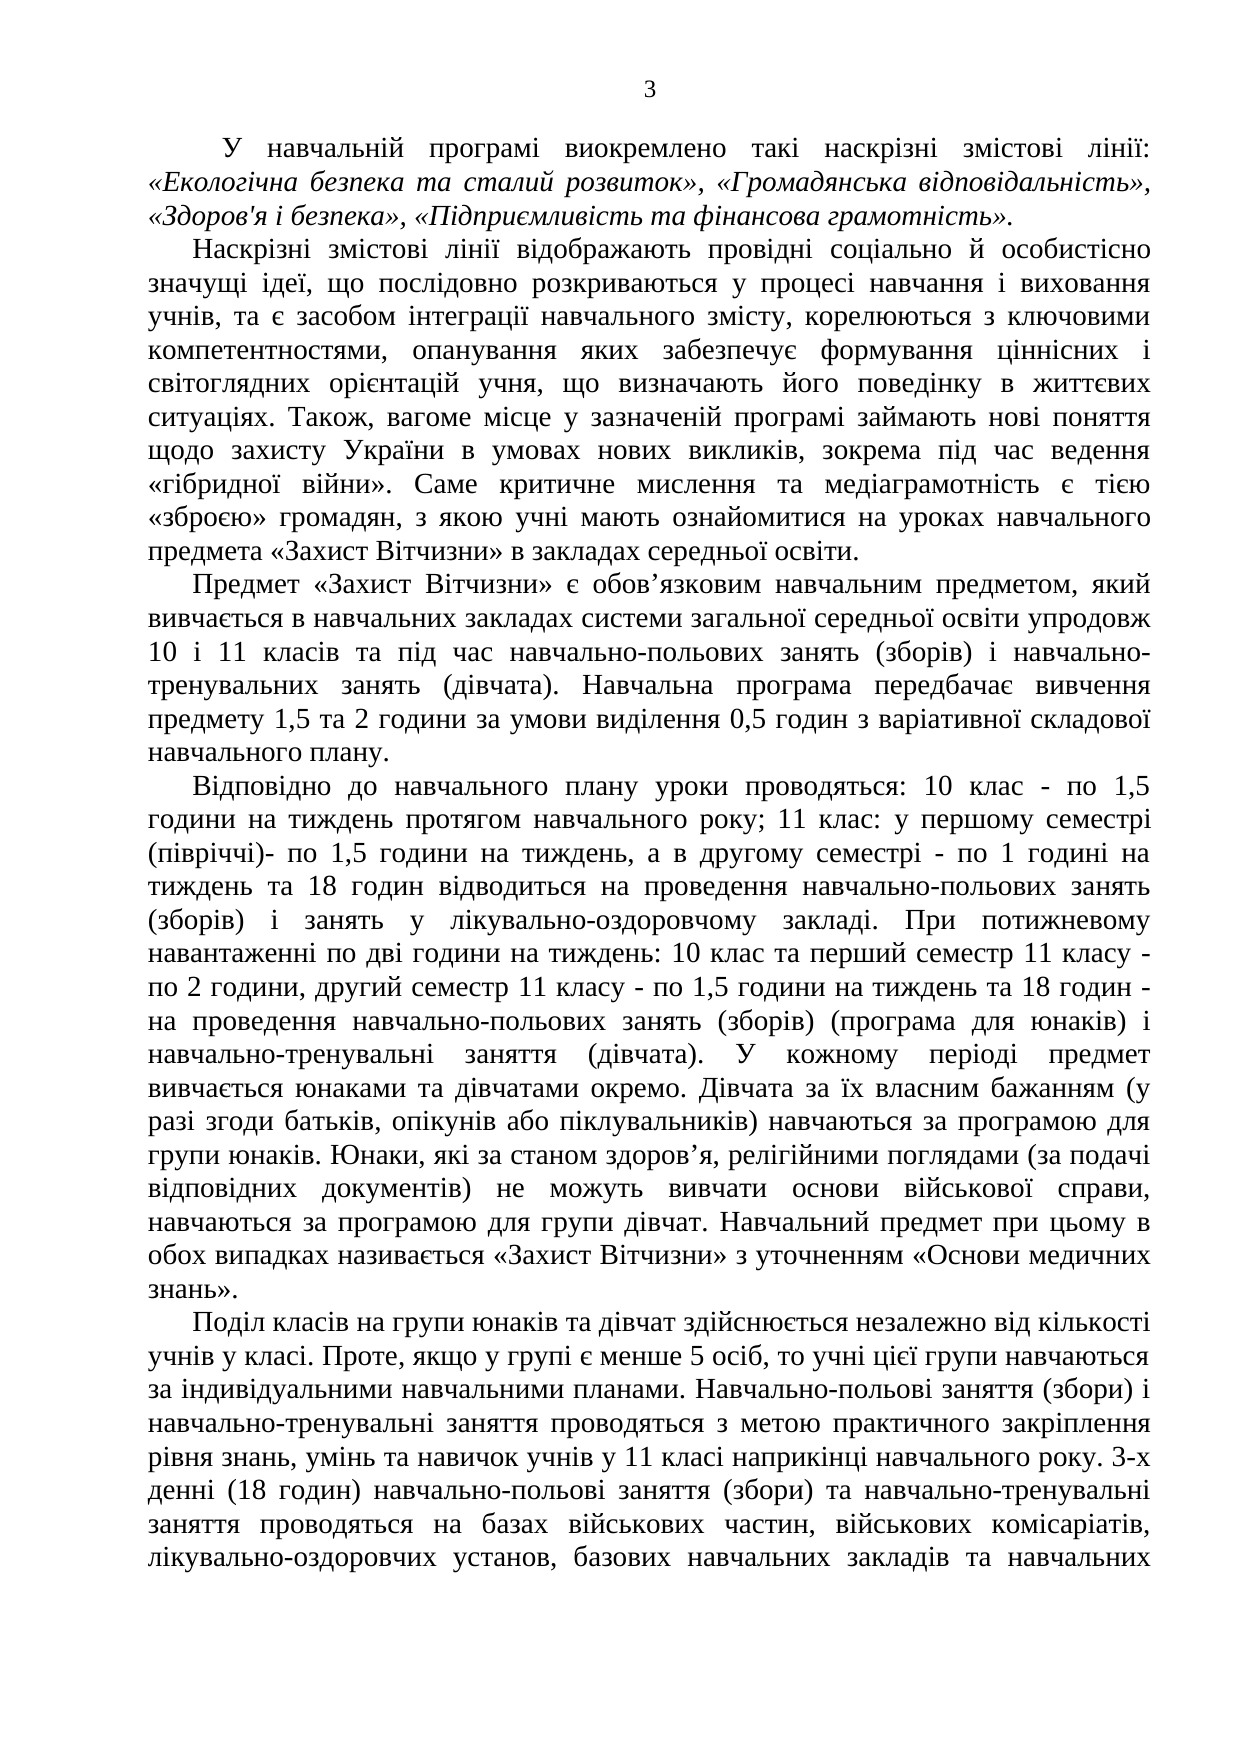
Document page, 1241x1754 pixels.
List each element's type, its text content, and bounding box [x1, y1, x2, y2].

text Наскрізні змістові лінії відображають провідні соціально й особистісно значущі ідеї, що послідовно розкриваються у процесі навчання і виховання учнів, та є засобом інтеграції навчального змісту, корелюються з ключовими компетентностями, опанування яких забезпечує формування ціннісних і світоглядних орієнтацій учня, що визначають його поведінку в життєвих ситуаціях. Також, вагоме місце у зазначеній програмі займають нові поняття щодо захисту України в умовах нових викликів, зокрема під час ведення «гібридної війни». Саме критичне мислення та медіаграмотність є тією «зброєю» громадян, з якою учні мають ознайомитися на уроках навчального предмета «Захист Вітчизни» в закладах середньої освіти. [148, 231, 1152, 567]
text Предмет «Захист Вітчизни» є обов’язковим навчальним предметом, який вивчається в навчальних закладах системи загальної середньої освіти упродовж 10 і 11 класів та під час навчально-польових занять (зборів) і навчально-тренувальних занять (дівчата). Навчальна програма передбачає вивчення предмету 1,5 та 2 години за умови виділення 0,5 годин з варіативної складової навчального плану. [148, 567, 1152, 768]
text Відповідно до навчального плану уроки проводяться: 10 клас - по 1,5 години на тиждень протягом навчального року; 11 клас: у першому семестрі (півріччі)- по 1,5 години на тиждень, а в другому семестрі - по 1 годині на тиждень та 18 годин відводиться на проведення навчально-польових занять (зборів) і занять у лікувально-оздоровчому закладі. При потижневому навантаженні по дві години на тиждень: 10 клас та перший семестр 11 класу - по 2 години, другий семестр 11 класу - по 1,5 години на тиждень та 18 годин - на проведення навчально-польових занять (зборів) (програма для юнаків) і навчально-тренувальні заняття (дівчата). У кожному періоді предмет вивчається юнаками та дівчатами окремо. Дівчата за їх власним бажанням (у разі згоди батьків, опікунів або піклувальників) навчаються за програмою для групи юнаків. Юнаки, які за станом здоров’я, релігійними поглядами (за подачі відповідних документів) не можуть вивчати основи військової справи, навчаються за програмою для групи дівчат. Навчальний предмет при цьому в обох випадках називається «Захист Вітчизни» з уточненням «Основи медичних знань». [148, 768, 1152, 1304]
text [148, 1304, 1152, 1573]
text У навчальній програмі виокремлено такі наскрізні змістові лінії: «Екологічна безпека та сталий розвиток», «Громадянська відповідальність», «Здоров'я і безпека», «Підприємливість та фінансова грамотність». [148, 131, 1152, 231]
